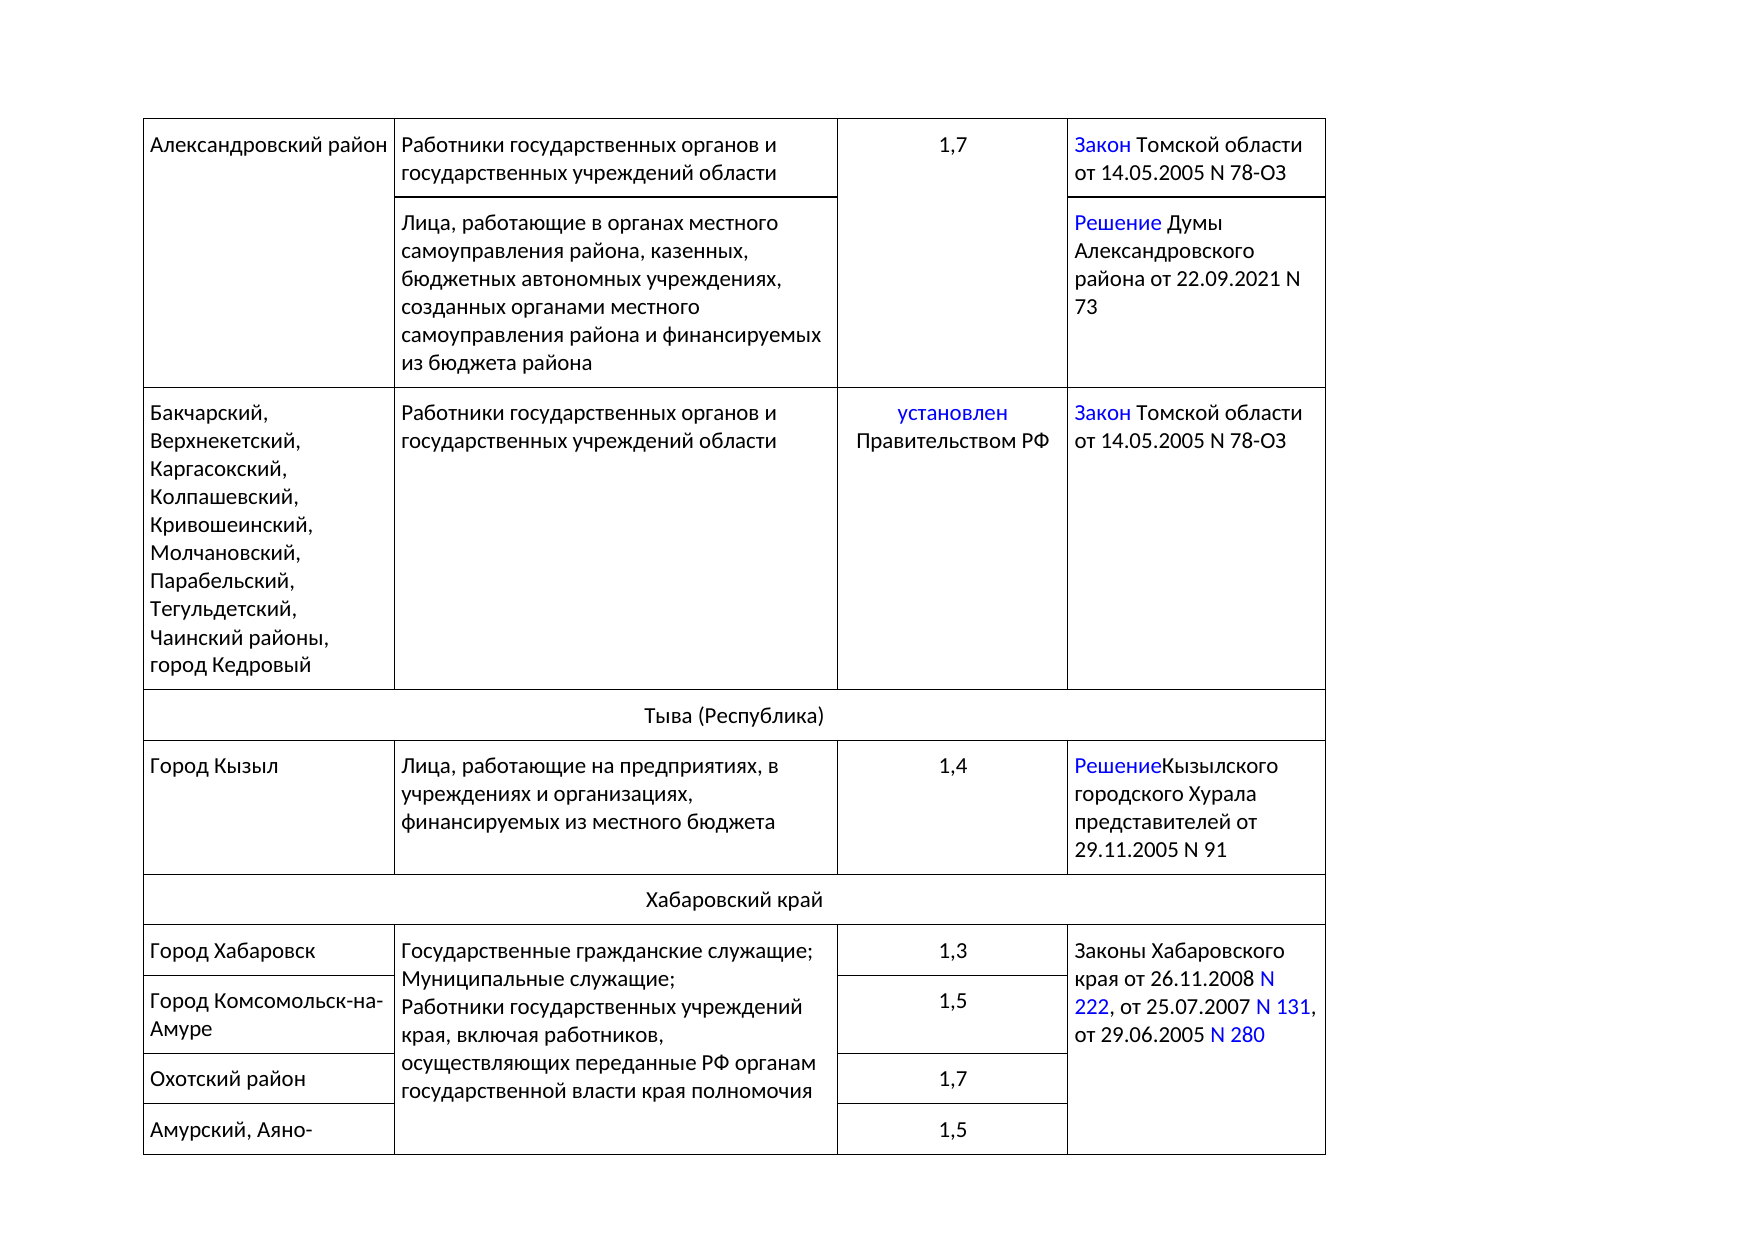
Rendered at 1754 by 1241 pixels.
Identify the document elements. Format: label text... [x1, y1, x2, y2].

table_cell Бакчарский, Верхнекетский, Каргасокский, Колпашевский, Кривошеинский, Молчановский, Парабельский, Тегульдетский, Чаинский районы, город Кедровый [144, 388, 394, 689]
table_cell 1,7 [838, 1054, 1067, 1103]
table_cell Работники государственных органов и государственных учреждений области [395, 388, 837, 689]
table_cell 1,5 [838, 976, 1067, 1053]
table_cell 1,7 [838, 119, 1067, 387]
table_cell 1,5 [838, 1104, 1067, 1153]
table_cell Законы Хабаровского края от 26.11.2008 N 222, от 25.07.2007 N 131, от 29.06.2005 N 280 [1068, 925, 1325, 1153]
table_cell Государственные гражданские служащие; Муниципальные служащие; Работники государственных учреждений края, включая работников, осуществляющих переданные РФ органам государственной власти края полномочия [395, 925, 837, 1153]
table_cell Закон Томской области от 14.05.2005 N 78-ОЗ [1068, 119, 1325, 196]
table_cell Охотский район [144, 1054, 394, 1103]
table_cell Тыва (Республика) [144, 690, 1325, 739]
table_cell Хабаровский край [144, 875, 1325, 924]
table_cell 1,4 [838, 741, 1067, 874]
table_cell Лица, работающие на предприятиях, в учреждениях и организациях, финансируемых из местного бюджета [395, 741, 837, 874]
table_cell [144, 1104, 394, 1153]
table_cell Город Хабаровск [144, 925, 394, 974]
table_cell 1,3 [838, 925, 1067, 974]
table_cell Александровский район [144, 119, 394, 387]
table_cell установлен Правительством РФ [838, 388, 1067, 689]
table_cell Работники государственных органов и государственных учреждений области [395, 119, 837, 196]
table_cell Город Комсомольск-на-Амуре [144, 976, 394, 1053]
table_cell Лица, работающие в органах местного самоуправления района, казенных, бюджетных автономных учреждениях, созданных органами местного самоуправления района и финансируемых из бюджета района [395, 198, 837, 387]
table_cell Закон Томской области от 14.05.2005 N 78-ОЗ [1068, 388, 1325, 689]
table_cell РешениеКызылского городского Хурала представителей от 29.11.2005 N 91 [1068, 741, 1325, 874]
table_cell Город Кызыл [144, 741, 394, 874]
table_cell Решение Думы Александровского района от 22.09.2021 N 73 [1068, 198, 1325, 387]
